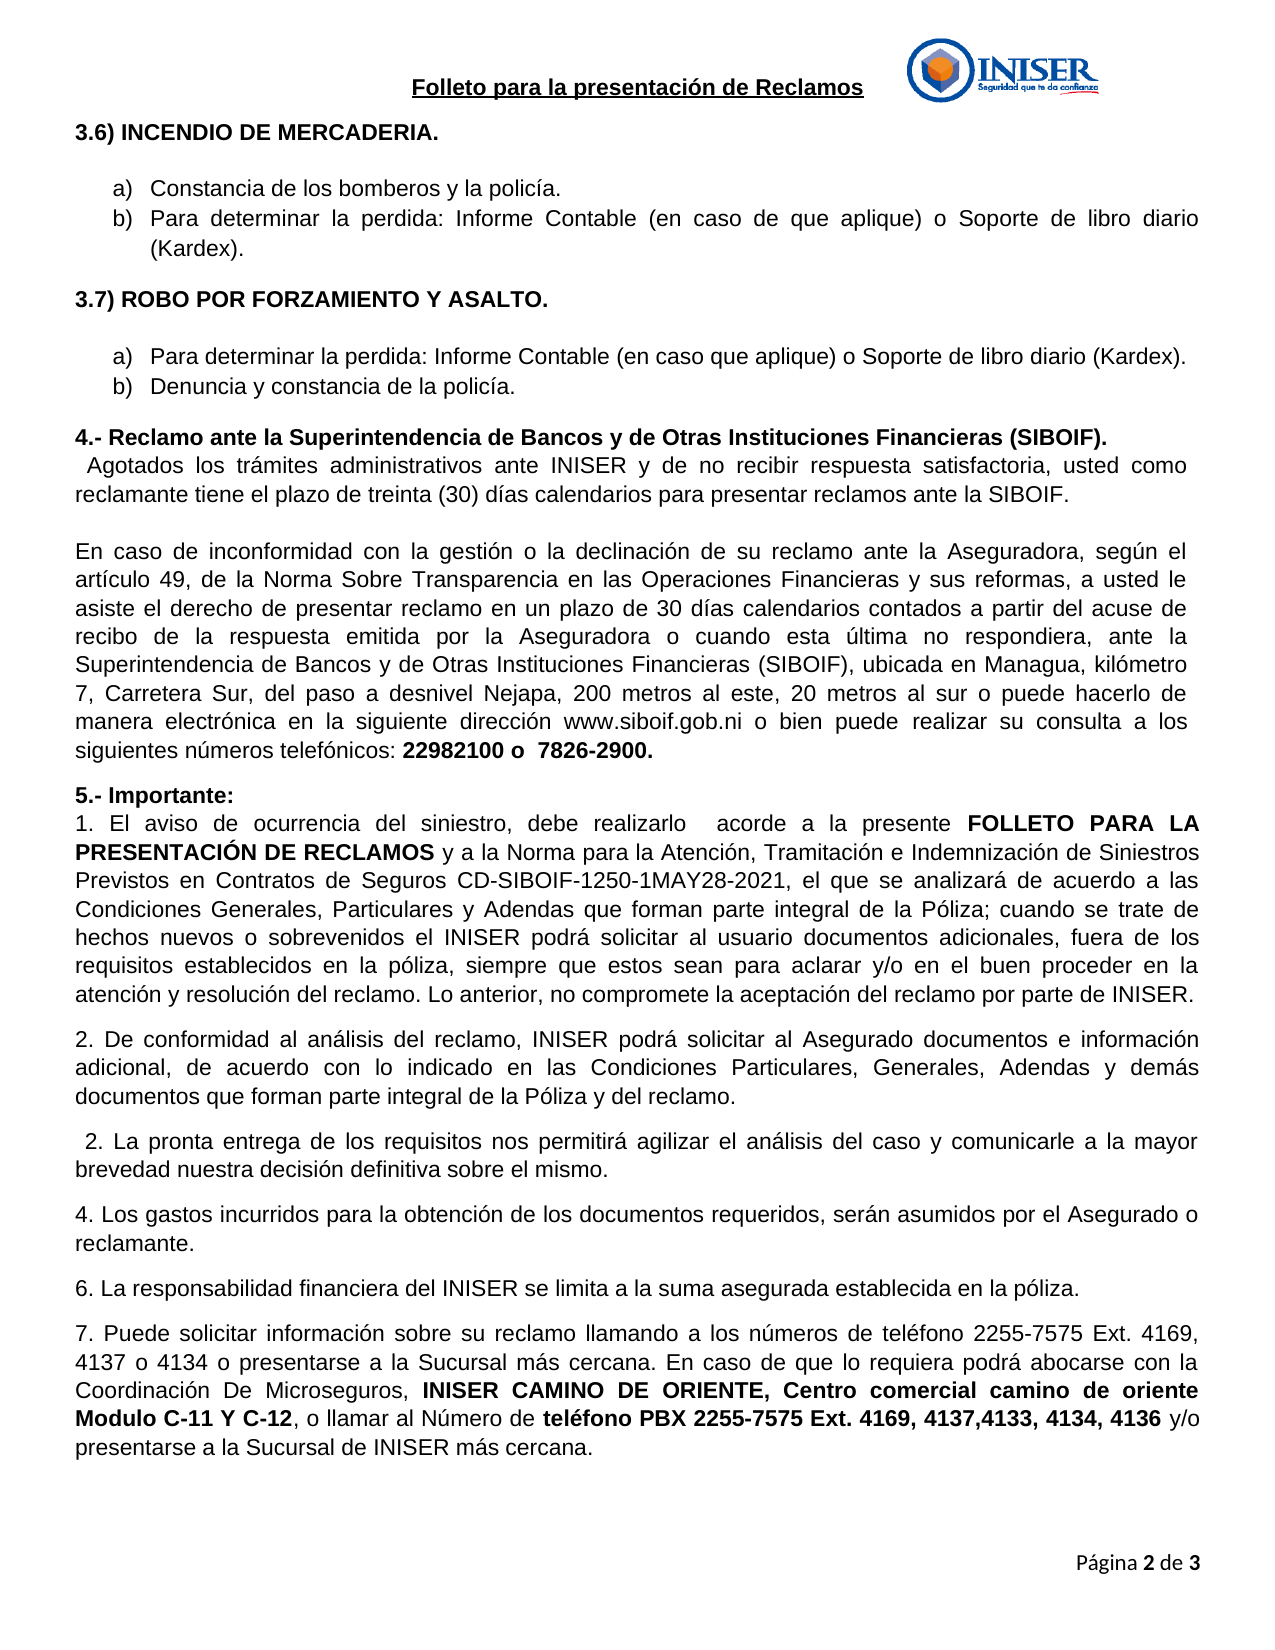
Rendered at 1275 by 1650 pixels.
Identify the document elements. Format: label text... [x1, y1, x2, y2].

text Agotados los trámites administrativos ante INISER y de no recibir respuesta satisfactoria, usted como reclamante tiene el plazo de treinta (30) días calendarios para presentar reclamos ante la SIBOIF. [75, 452, 1188, 507]
text En caso de inconformidad con la gestión o la declinación de su reclamo ante la Aseguradora, según el artículo 49, de la Norma Sobre Transparencia en las Operaciones Financieras y sus reformas, a usted le asiste el derecho de presentar reclamo en un plazo de 30 días calendarios contados a partir del acuse de recibo de la respuesta emitida por la Aseguradora o cuando esta última no respondiera, ante la Superintendencia de Bancos y de Otras Instituciones Financieras (SIBOIF), ubicada en Managua, kilómetro 7, Carretera Sur, del paso a desnivel Nejapa, 200 metros al este, 20 metros al sur o puede hacerlo de manera electrónica en la siguiente dirección www.siboif.gob.ni o bien puede realizar su consulta a los siguientes números telefónicos: 22982100 o 7826-2900. [75, 538, 1188, 763]
text 4.- Reclamo ante la Superintendencia de Bancos y de Otras Instituciones Financieras (SIBOIF). [75, 424, 1200, 450]
list Constancia de los bomberos y la policía. [112, 175, 1200, 201]
text 2. De conformidad al análisis del reclamo, INISER podrá solicitar al Asegurado documentos e información adicional, de acuerdo con lo indicado en las Condiciones Particulares, Generales, Adendas y demás documentos que forman parte integral de la Póliza y del reclamo. [75, 1026, 1200, 1109]
picture [903, 34, 1106, 105]
text 2. La pronta entrega de los requisitos nos permitirá agilizar el análisis del caso y comunicarle a la mayor brevedad nuestra decisión definitiva sobre el mismo. [75, 1128, 1200, 1183]
list Denuncia y constancia de la policía. [112, 373, 1200, 399]
text 1. El aviso de ocurrencia del siniestro, debe realizarlo acorde a la presente FOLLETO PARA LA PRESENTACIÓN DE RECLAMOS y a la Norma para la Atención, Tramitación e Indemnización de Siniestros Previstos en Contratos de Seguros CD-SIBOIF-1250-1MAY28-2021, el que se analizará de acuerdo a las Condiciones Generales, Particulares y Adendas que forman parte integral de la Póliza; cuando se trate de hechos nuevos o sobrevenidos el INISER podrá solicitar al usuario documentos adicionales, fuera de los requisitos establecidos en la póliza, siempre que estos sean para aclarar y/o en el buen proceder en la atención y resolución del reclamo. Lo anterior, no compromete la aceptación del reclamo por parte de INISER. [75, 810, 1200, 1007]
text 3.7) ROBO POR FORZAMIENTO Y ASALTO. [75, 286, 1200, 313]
text 7. Puede solicitar información sobre su reclamo llamando a los números de teléfono 2255-7575 Ext. 4169, 4137 o 4134 o presentarse a la Sucursal más cercana. En caso de que lo requiera podrá abocarse con la Coordinación De Microseguros, INISER CAMINO DE ORIENTE, Centro comercial camino de oriente Modulo C-11 Y C-12, o llamar al Número de teléfono PBX 2255-7575 Ext. 4169, 4137,4133, 4134, 4136 y/o presentarse a la Sucursal de INISER más cercana. [75, 1320, 1200, 1460]
list Para determinar la perdida: Informe Contable (en caso de que aplique) o Soporte de libro diario (Kardex). [112, 205, 1200, 262]
text 3.6) INCENDIO DE MERCADERIA. [75, 119, 1200, 145]
text 5.- Importante: [75, 782, 1200, 808]
text 4. Los gastos incurridos para la obtención de los documentos requeridos, serán asumidos por el Asegurado o reclamante. [75, 1201, 1200, 1256]
text 6. La responsabilidad financiera del INISER se limita a la suma asegurada establecida en la póliza. [75, 1275, 1200, 1301]
list Para determinar la perdida: Informe Contable (en caso que aplique) o Soporte de libro diario (Kardex). [112, 343, 1200, 369]
